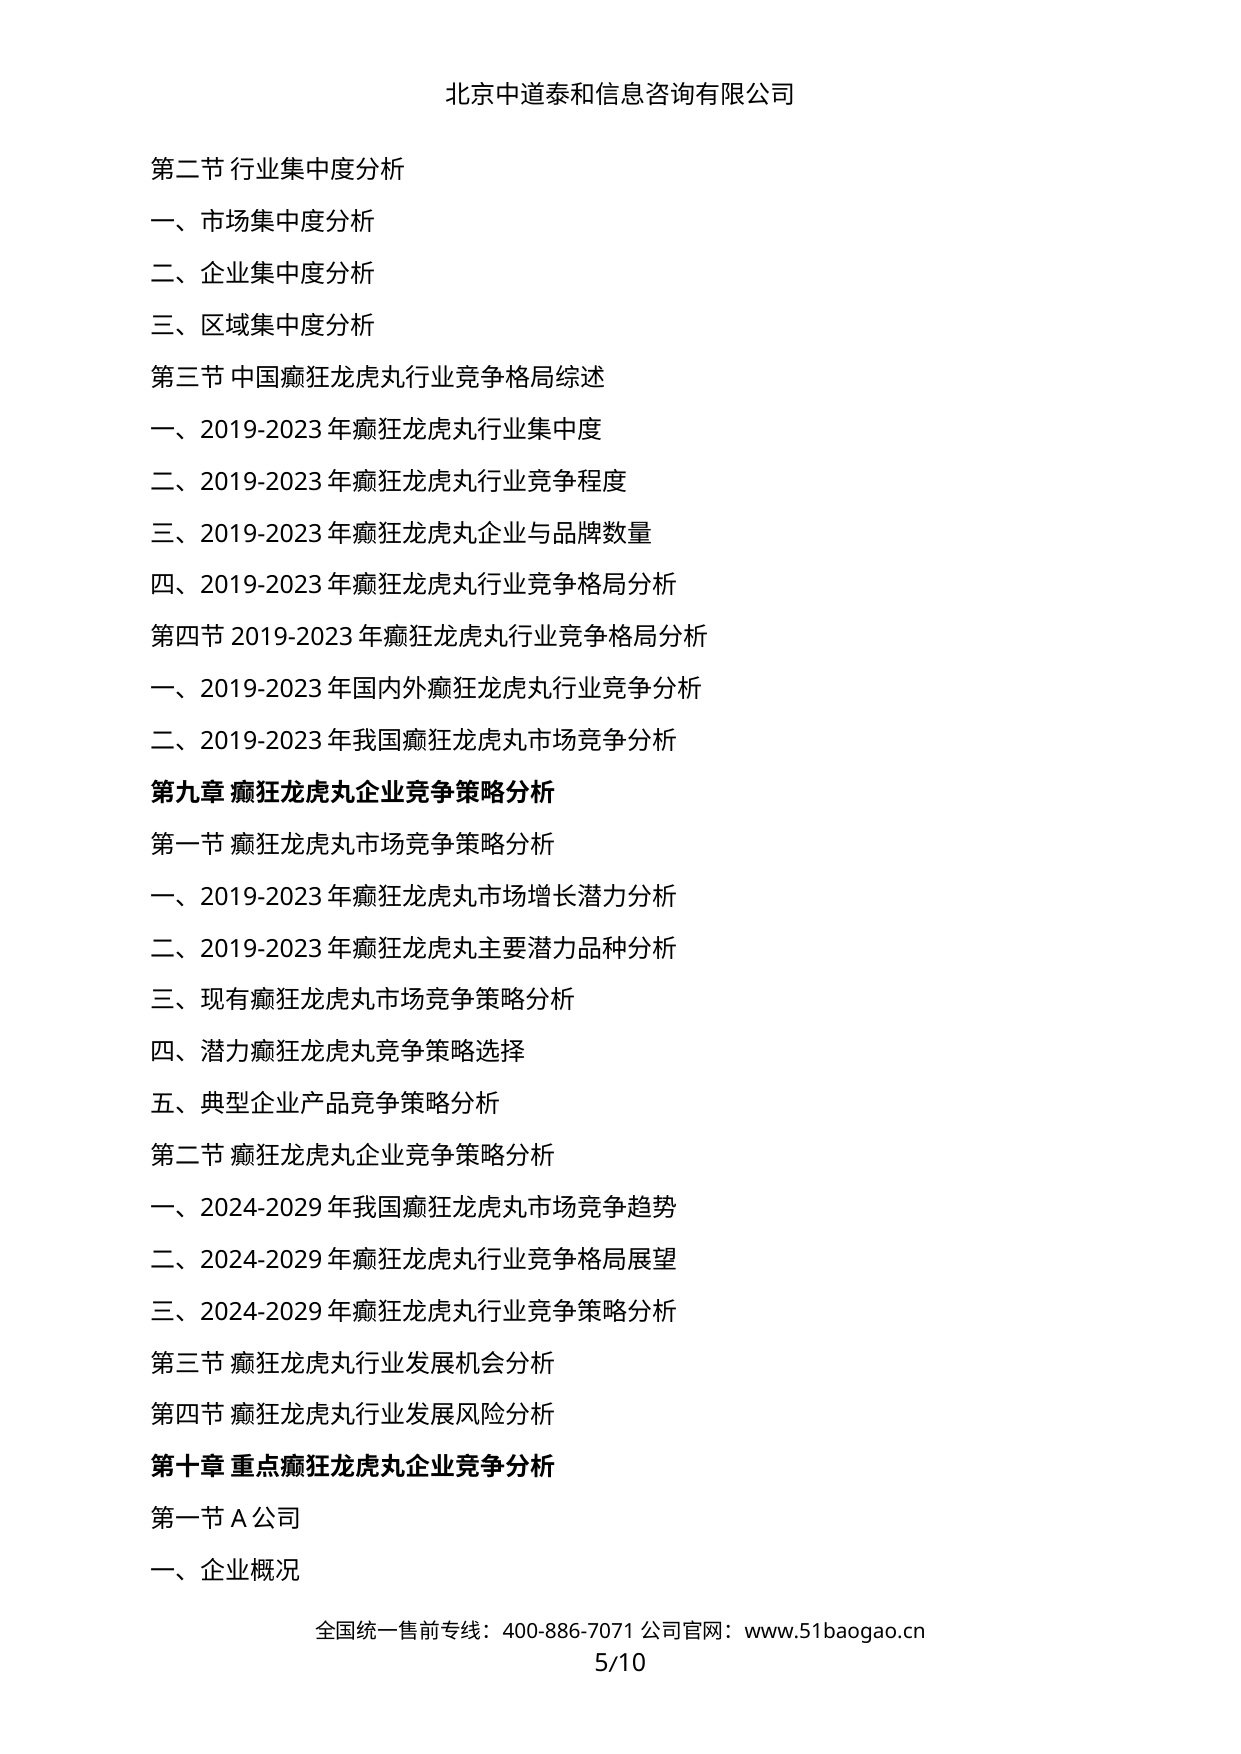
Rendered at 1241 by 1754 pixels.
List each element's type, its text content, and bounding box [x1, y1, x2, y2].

text 第一节 癫狂龙虎丸市场竞争策略分析 [150, 824, 1090, 861]
text 四、潜力癫狂龙虎丸竞争策略选择 [150, 1032, 1090, 1068]
text 三、区域集中度分析 [150, 306, 1090, 342]
text 第四节 2019-2023年癫狂龙虎丸行业竞争格局分析 [150, 617, 1090, 653]
text 一、市场集中度分析 [150, 202, 1090, 238]
text 一、2019-2023年国内外癫狂龙虎丸行业竞争分析 [150, 669, 1090, 705]
text 二、2019-2023年癫狂龙虎丸行业竞争程度 [150, 461, 1090, 497]
text 三、现有癫狂龙虎丸市场竞争策略分析 [150, 980, 1090, 1016]
text 第三节 中国癫狂龙虎丸行业竞争格局综述 [150, 357, 1090, 394]
text 第二节 癫狂龙虎丸企业竞争策略分析 [150, 1136, 1090, 1172]
text 第九章 癫狂龙虎丸企业竞争策略分析 [150, 772, 1090, 809]
text 四、2019-2023年癫狂龙虎丸行业竞争格局分析 [150, 565, 1090, 601]
text 一、企业概况 [150, 1551, 1090, 1587]
text 三、2024-2029年癫狂龙虎丸行业竞争策略分析 [150, 1291, 1090, 1327]
text 一、2024-2029年我国癫狂龙虎丸市场竞争趋势 [150, 1187, 1090, 1224]
text 二、2019-2023年我国癫狂龙虎丸市场竞争分析 [150, 721, 1090, 757]
text 二、2024-2029年癫狂龙虎丸行业竞争格局展望 [150, 1239, 1090, 1276]
text 第二节 行业集中度分析 [150, 150, 1090, 186]
text 第十章 重点癫狂龙虎丸企业竞争分析 [150, 1447, 1090, 1483]
text 五、典型企业产品竞争策略分析 [150, 1084, 1090, 1120]
text 第四节 癫狂龙虎丸行业发展风险分析 [150, 1395, 1090, 1431]
text 第一节 A公司 [150, 1499, 1090, 1535]
text 三、2019-2023年癫狂龙虎丸企业与品牌数量 [150, 513, 1090, 549]
text 二、企业集中度分析 [150, 254, 1090, 290]
text 一、2019-2023年癫狂龙虎丸市场增长潜力分析 [150, 876, 1090, 912]
text 一、2019-2023年癫狂龙虎丸行业集中度 [150, 409, 1090, 446]
text 二、2019-2023年癫狂龙虎丸主要潜力品种分析 [150, 928, 1090, 964]
text 第三节 癫狂龙虎丸行业发展机会分析 [150, 1343, 1090, 1379]
